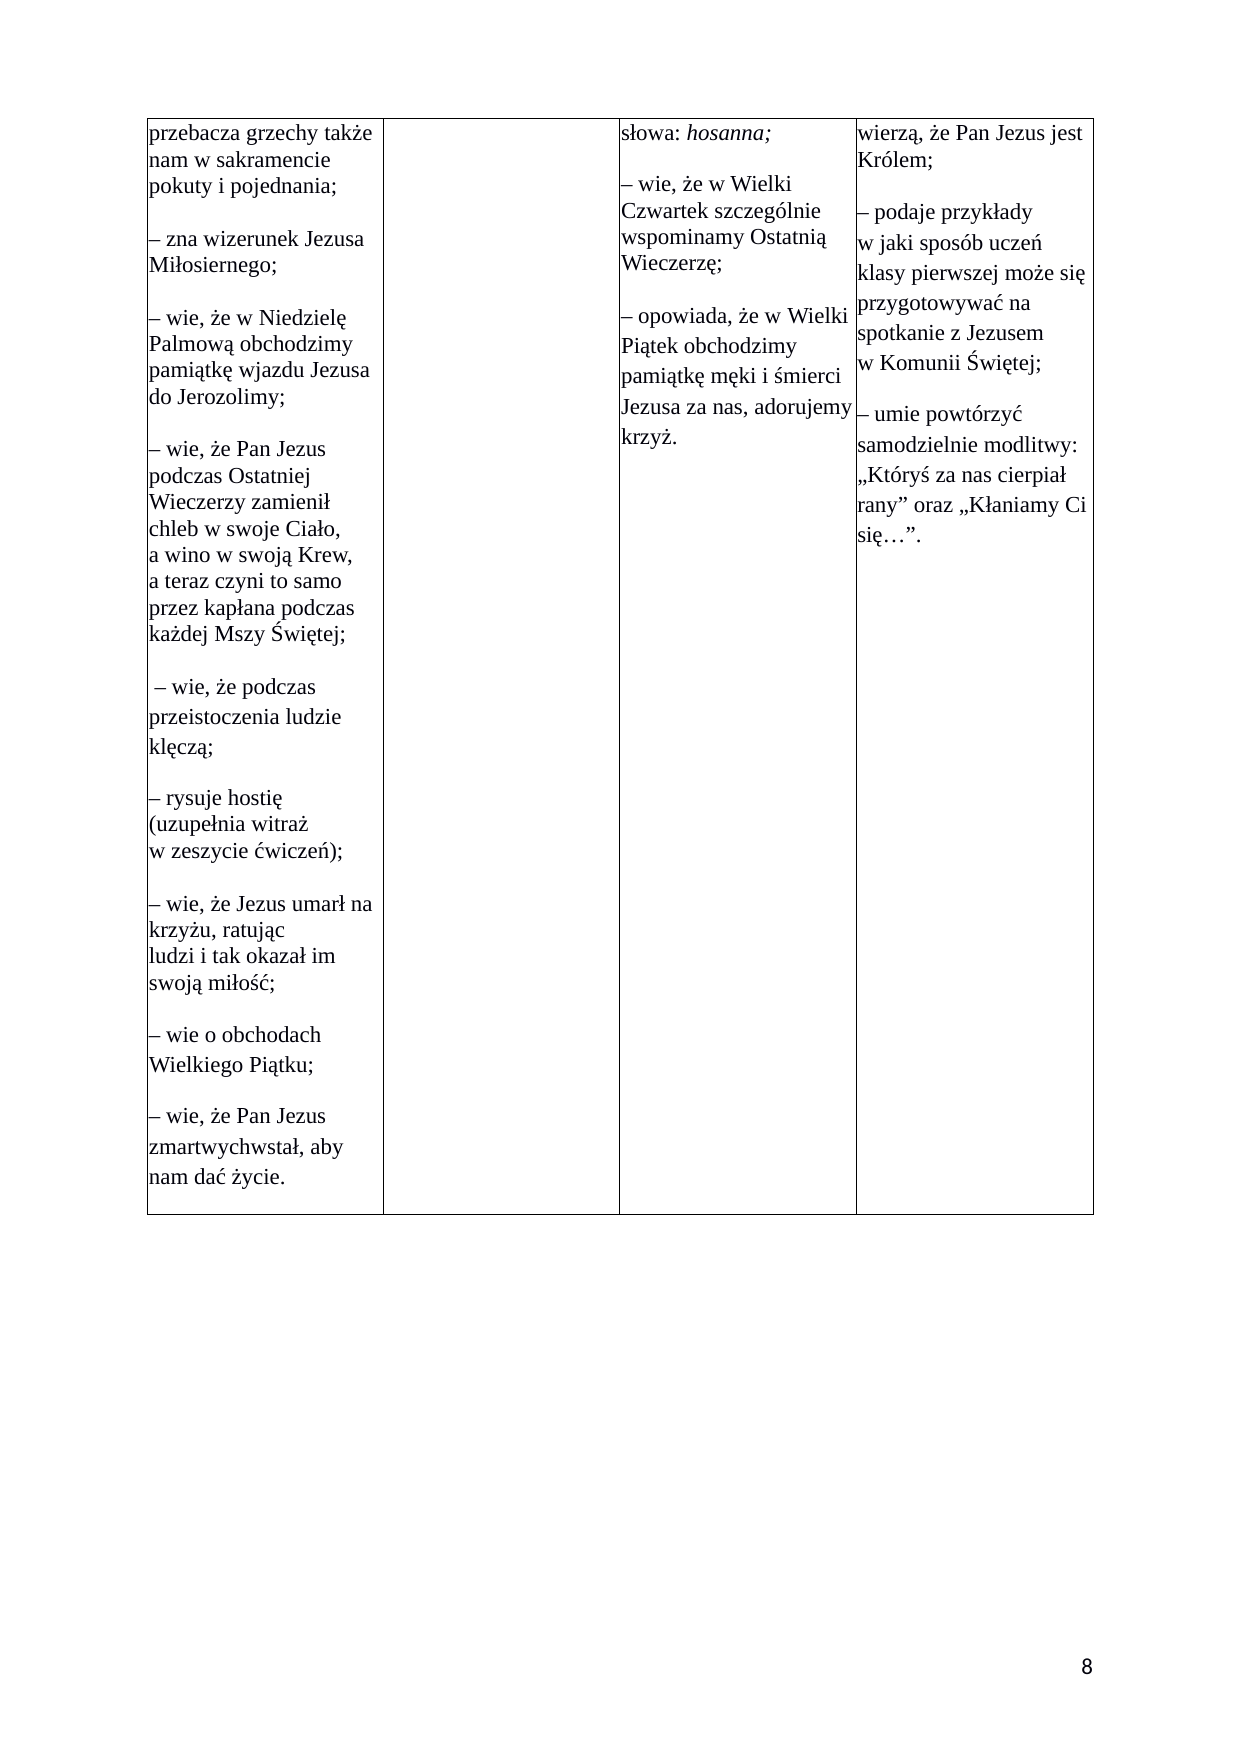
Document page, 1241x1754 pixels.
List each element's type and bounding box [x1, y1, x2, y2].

table_cell [857, 119, 1093, 1214]
table_cell [148, 119, 383, 1214]
table_cell [384, 119, 619, 1214]
table_cell [620, 119, 856, 1214]
